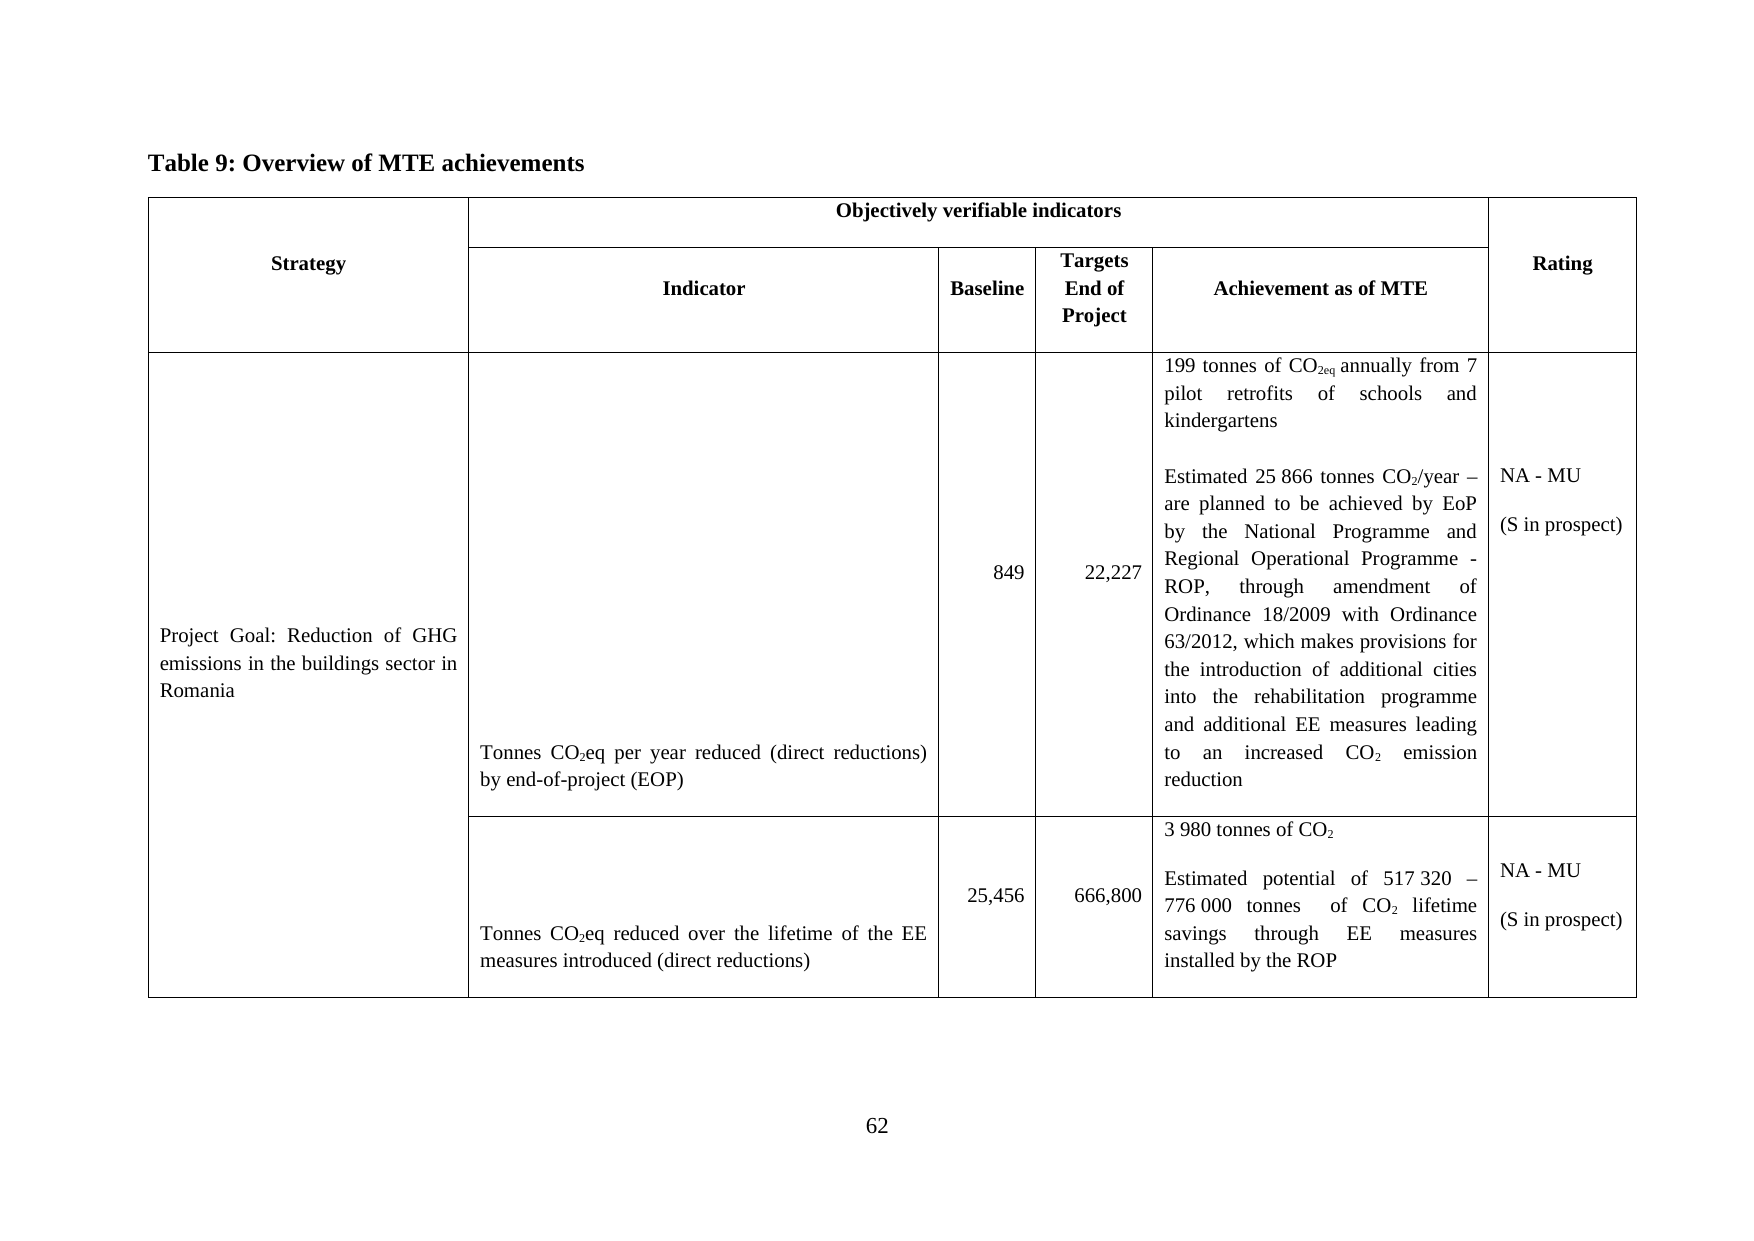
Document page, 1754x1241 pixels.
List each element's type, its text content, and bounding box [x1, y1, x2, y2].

table_cell 25,456 [939, 817, 1035, 997]
table_cell Tonnes CO2eq reduced over the lifetime of the EE measures introduced (direct reductions) [469, 817, 938, 997]
table_cell Tonnes CO2eq per year reduced (direct reductions) by end-of-project (EOP) [469, 353, 938, 816]
table_cell 849 [939, 353, 1035, 816]
table_cell 3 980 tonnes of CO2 Estimated potential of 517 320 – 776 000 tonnes of CO2 lifetime savings through EE measures installed by the ROP [1153, 817, 1488, 997]
table_cell 199 tonnes of CO2eq annually from 7 pilot retrofits of schools and kindergartens Estimated 25 866 tonnes CO2/year – are planned to be achieved by EoP by the National Programme and Regional Operational Programme - ROP, through amendment of Ordinance 18/2009 with Ordinance 63/2012, which makes provisions for the introduction of additional cities into the rehabilitation programme and additional EE measures leading to an increased CO2 emission reduction [1153, 353, 1488, 816]
table_header Strategy [149, 198, 468, 352]
table_cell Project Goal: Reduction of GHG emissions in the buildings sector in Romania [149, 353, 468, 997]
table_cell Targets End of Project [1036, 248, 1152, 352]
table_header Rating [1489, 198, 1636, 352]
table_cell Indicator [469, 248, 938, 352]
table_cell NA - MU (S in prospect) [1489, 353, 1636, 816]
table_cell 666,800 [1036, 817, 1152, 997]
text Table 9: Overview of MTE achievements [148, 148, 1606, 176]
table_header Objectively verifiable indicators [469, 198, 1488, 247]
table_cell Achievement as of MTE [1153, 248, 1488, 352]
table_cell 22,227 [1036, 353, 1152, 816]
table_cell Baseline [939, 248, 1035, 352]
table_cell NA - MU (S in prospect) [1489, 817, 1636, 997]
